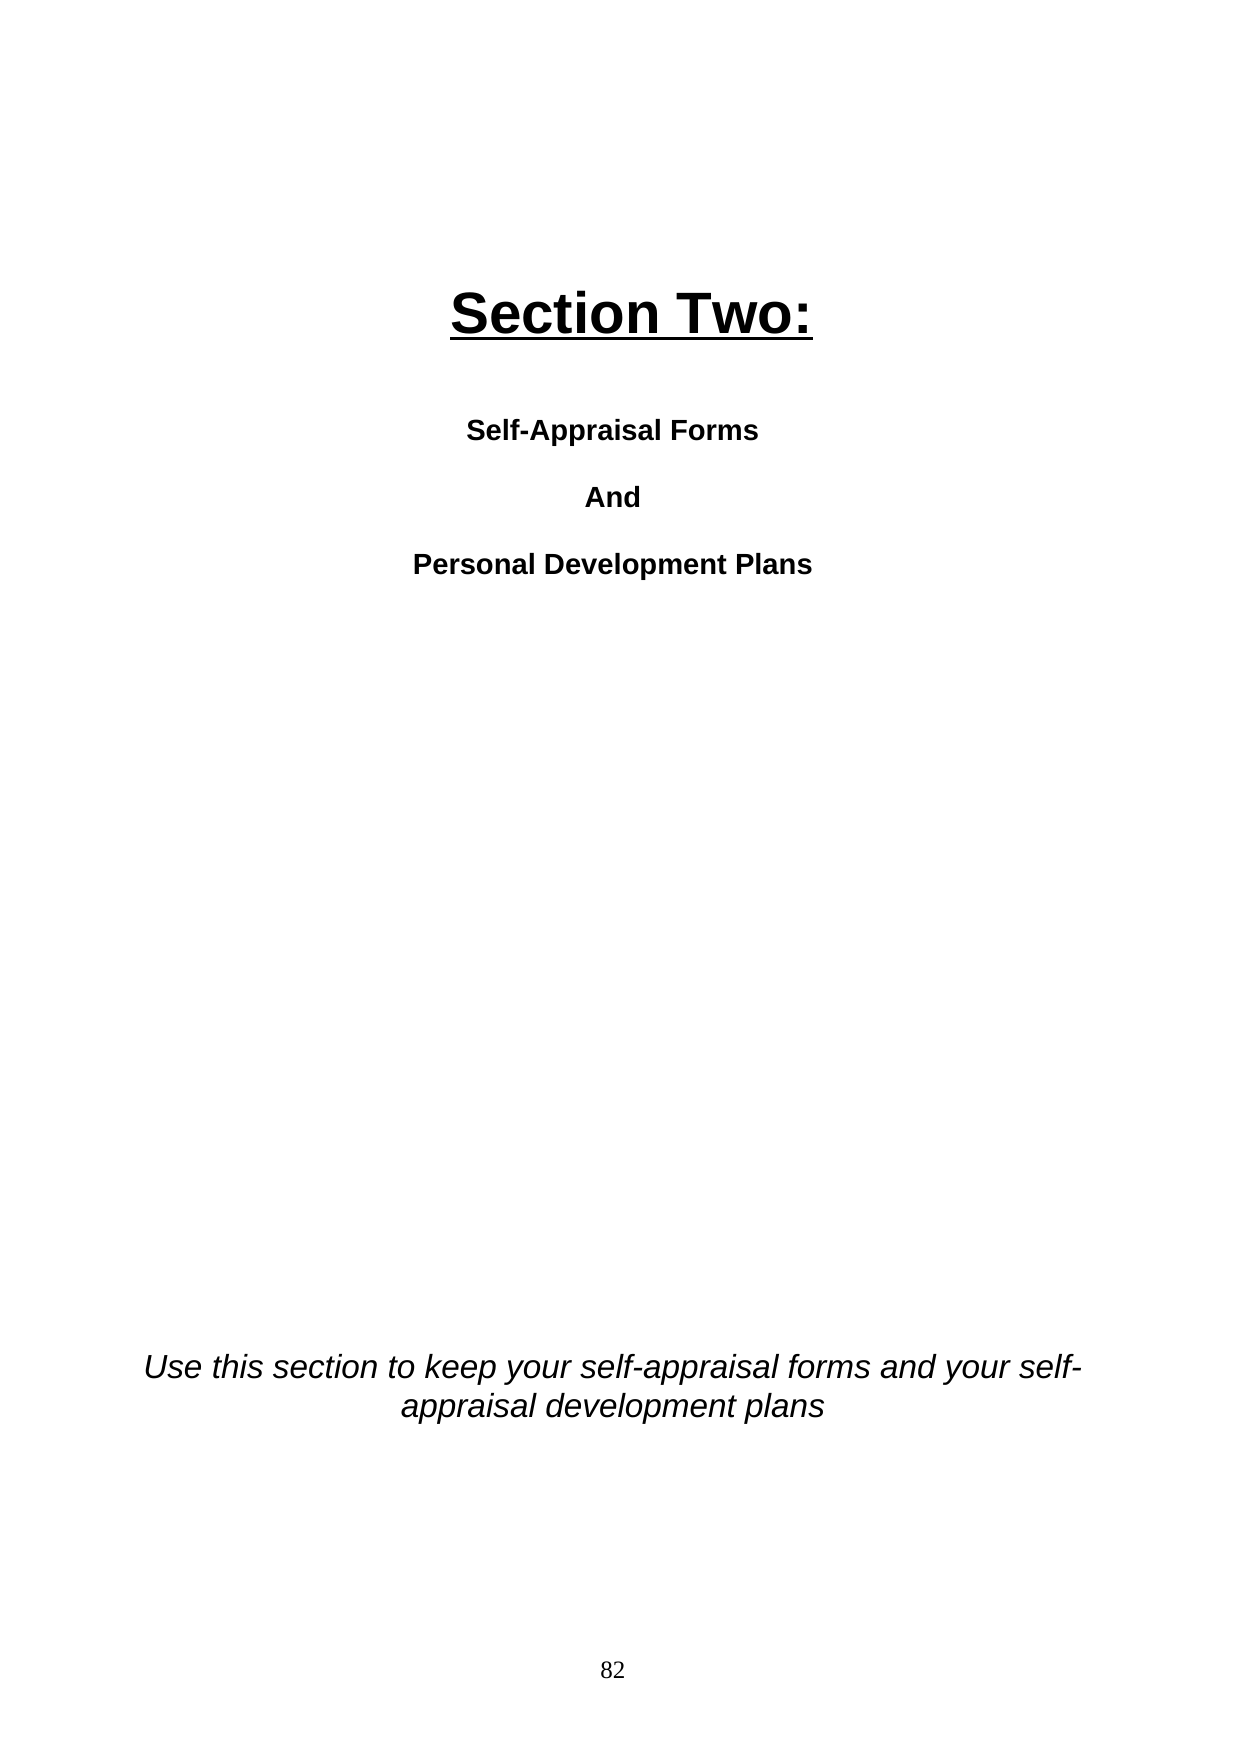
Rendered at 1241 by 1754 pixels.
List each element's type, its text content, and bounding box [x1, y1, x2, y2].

subtitle Self-Appraisal Forms [103, 413, 1122, 446]
text Use this section to keep your self-appraisal forms and your self-appraisal development plans [103, 1347, 1122, 1424]
subtitle And [103, 480, 1122, 513]
subtitle Personal Development Plans [103, 547, 1122, 581]
text Section Two: [141, 279, 1122, 346]
